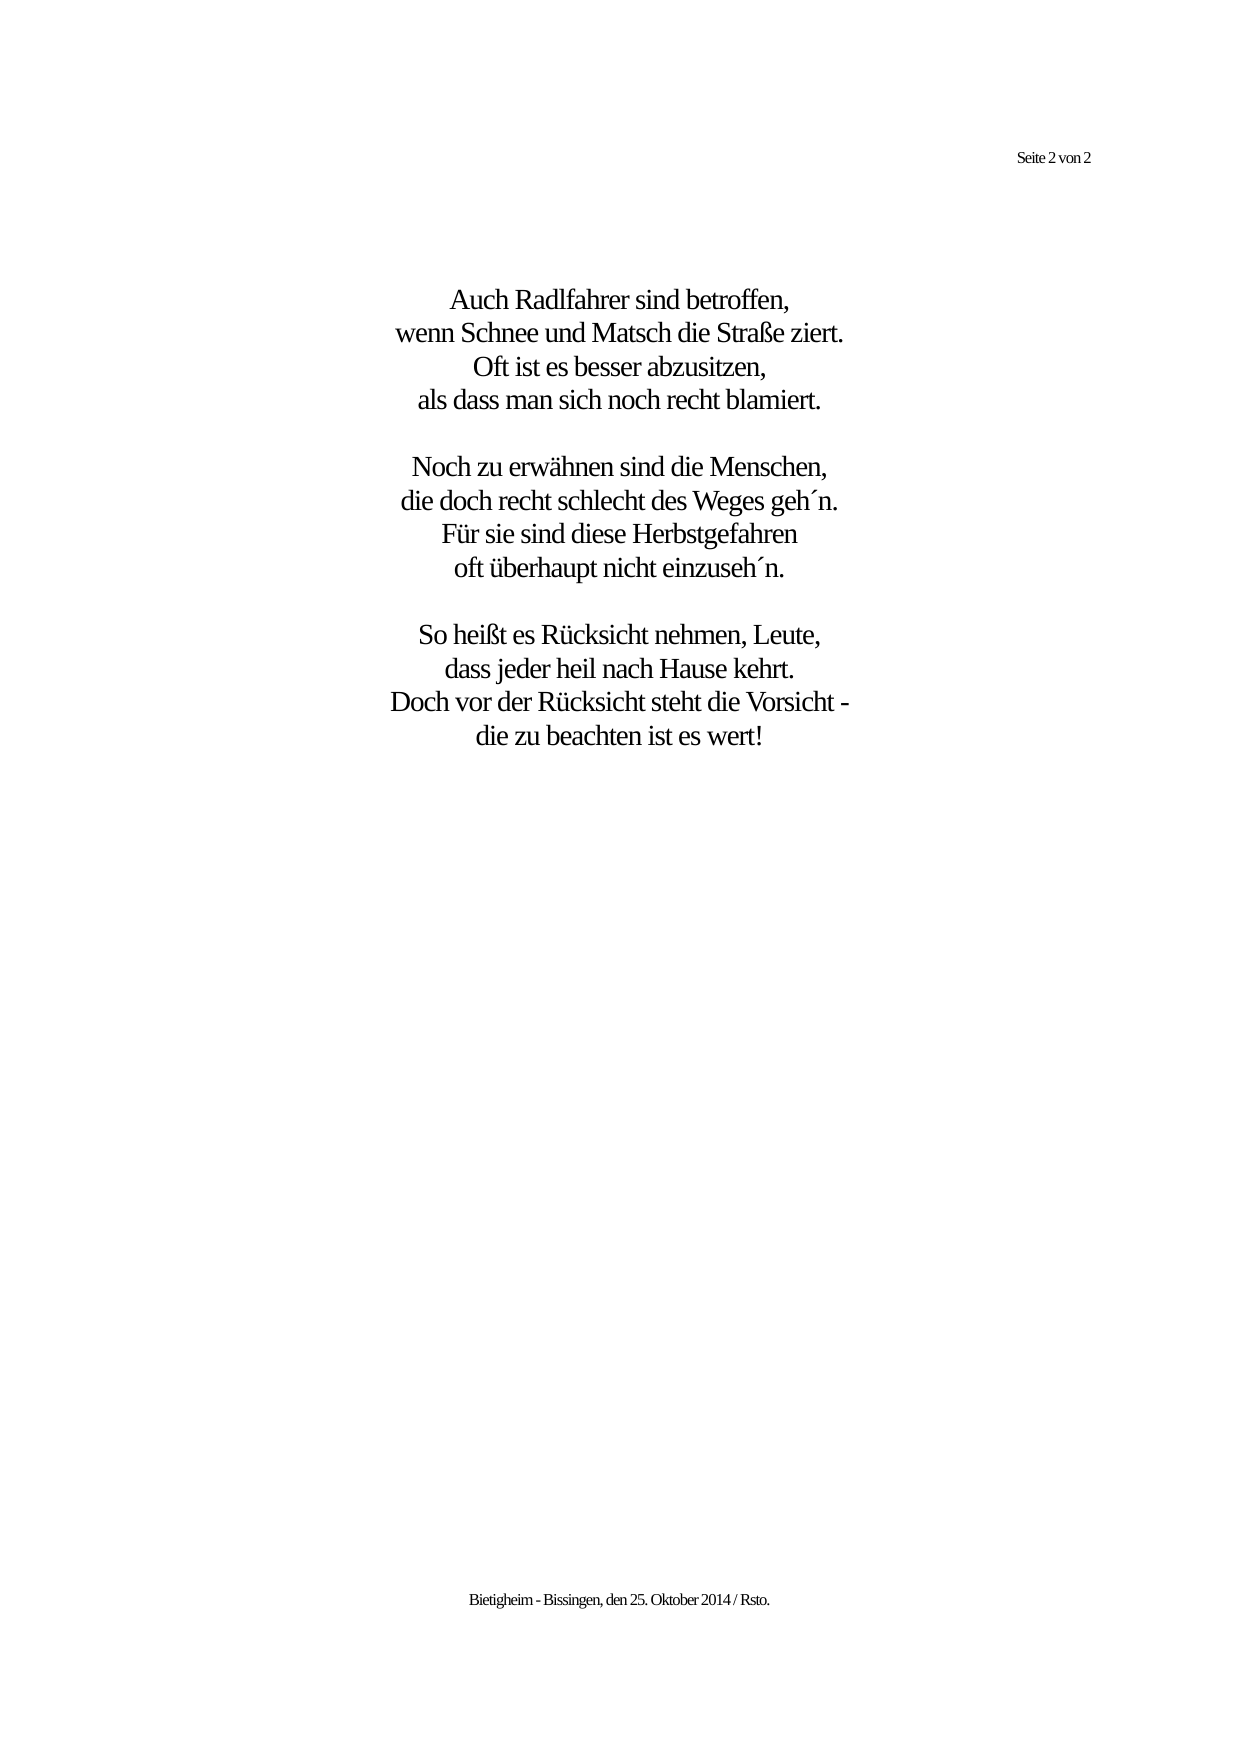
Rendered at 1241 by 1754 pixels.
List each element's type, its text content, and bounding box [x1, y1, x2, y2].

text Oft ist es besser abzusitzen, [148, 349, 1093, 382]
text Bietigheim - Bissingen, den 25. Oktober 2014 / Rsto. [148, 1590, 1093, 1609]
text Noch zu erwähnen sind die Menschen, [148, 449, 1093, 483]
text Auch Radlfahrer sind betroffen, [148, 282, 1093, 315]
text dass jeder heil nach Hause kehrt. [148, 651, 1093, 684]
text oft überhaupt nicht einzuseh´n. [148, 550, 1093, 584]
text So heißt es Rücksicht nehmen, Leute, [148, 617, 1093, 651]
text die doch recht schlecht des Weges geh´n. [148, 483, 1093, 517]
text als dass man sich noch recht blamiert. [148, 382, 1093, 416]
text Für sie sind diese Herbstgefahren [148, 517, 1093, 550]
text wenn Schnee und Matsch die Straße ziert. [148, 315, 1093, 349]
text die zu beachten ist es wert! [148, 718, 1093, 751]
text Doch vor der Rücksicht steht die Vorsicht - [148, 684, 1093, 718]
text Seite 2 von 2 [148, 148, 1093, 167]
